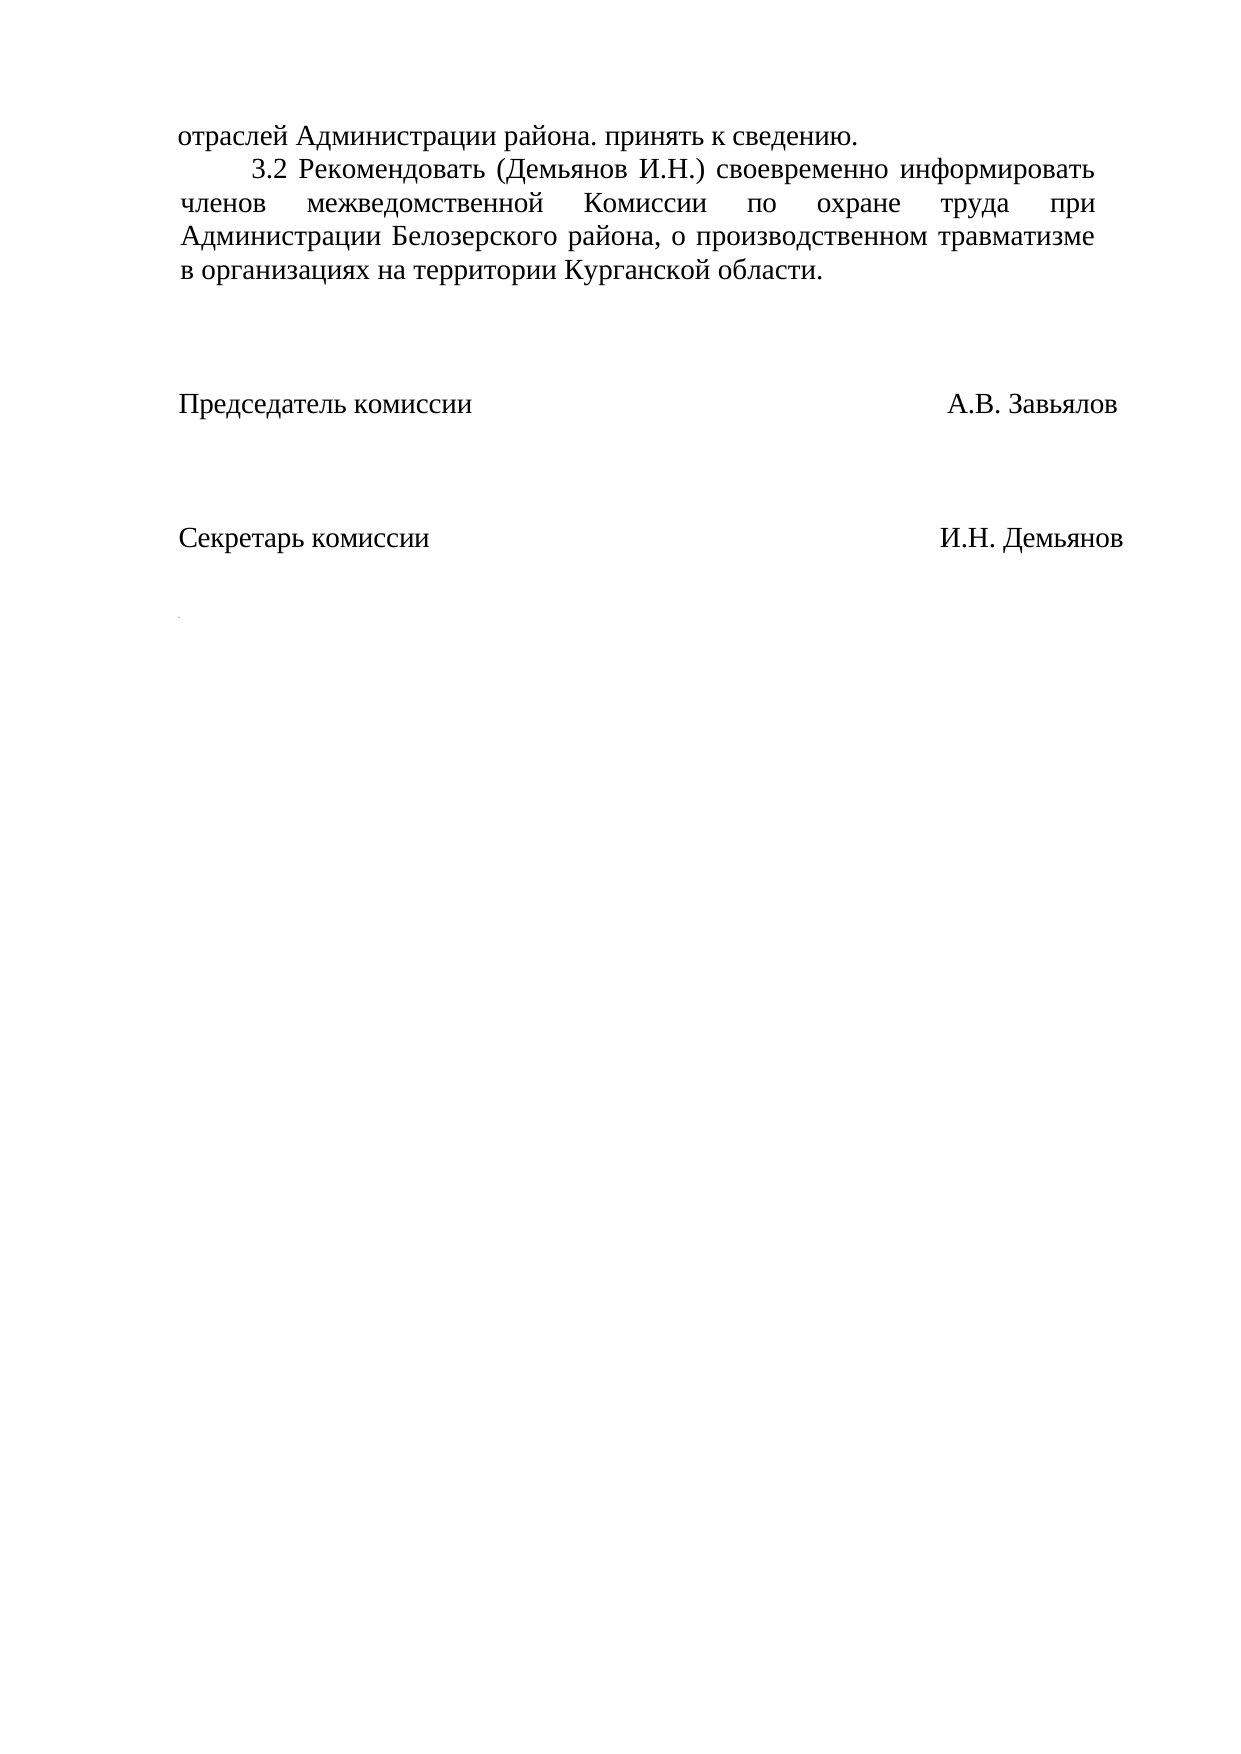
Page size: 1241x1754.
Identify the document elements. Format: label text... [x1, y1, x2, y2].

text Председатель комиссии А.В. Завьялов [178, 386, 1137, 420]
text Секретарь комиссии И.Н. Демьянов [178, 521, 1137, 554]
text 3.2 Рекомендовать (Демьянов И.Н.) своевременно информировать членов межведомственной Комиссии по охране труда при Администрации Белозерского района, о производственном травматизме в организациях на территории Курганской области. [180, 152, 1096, 286]
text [177, 118, 1152, 152]
